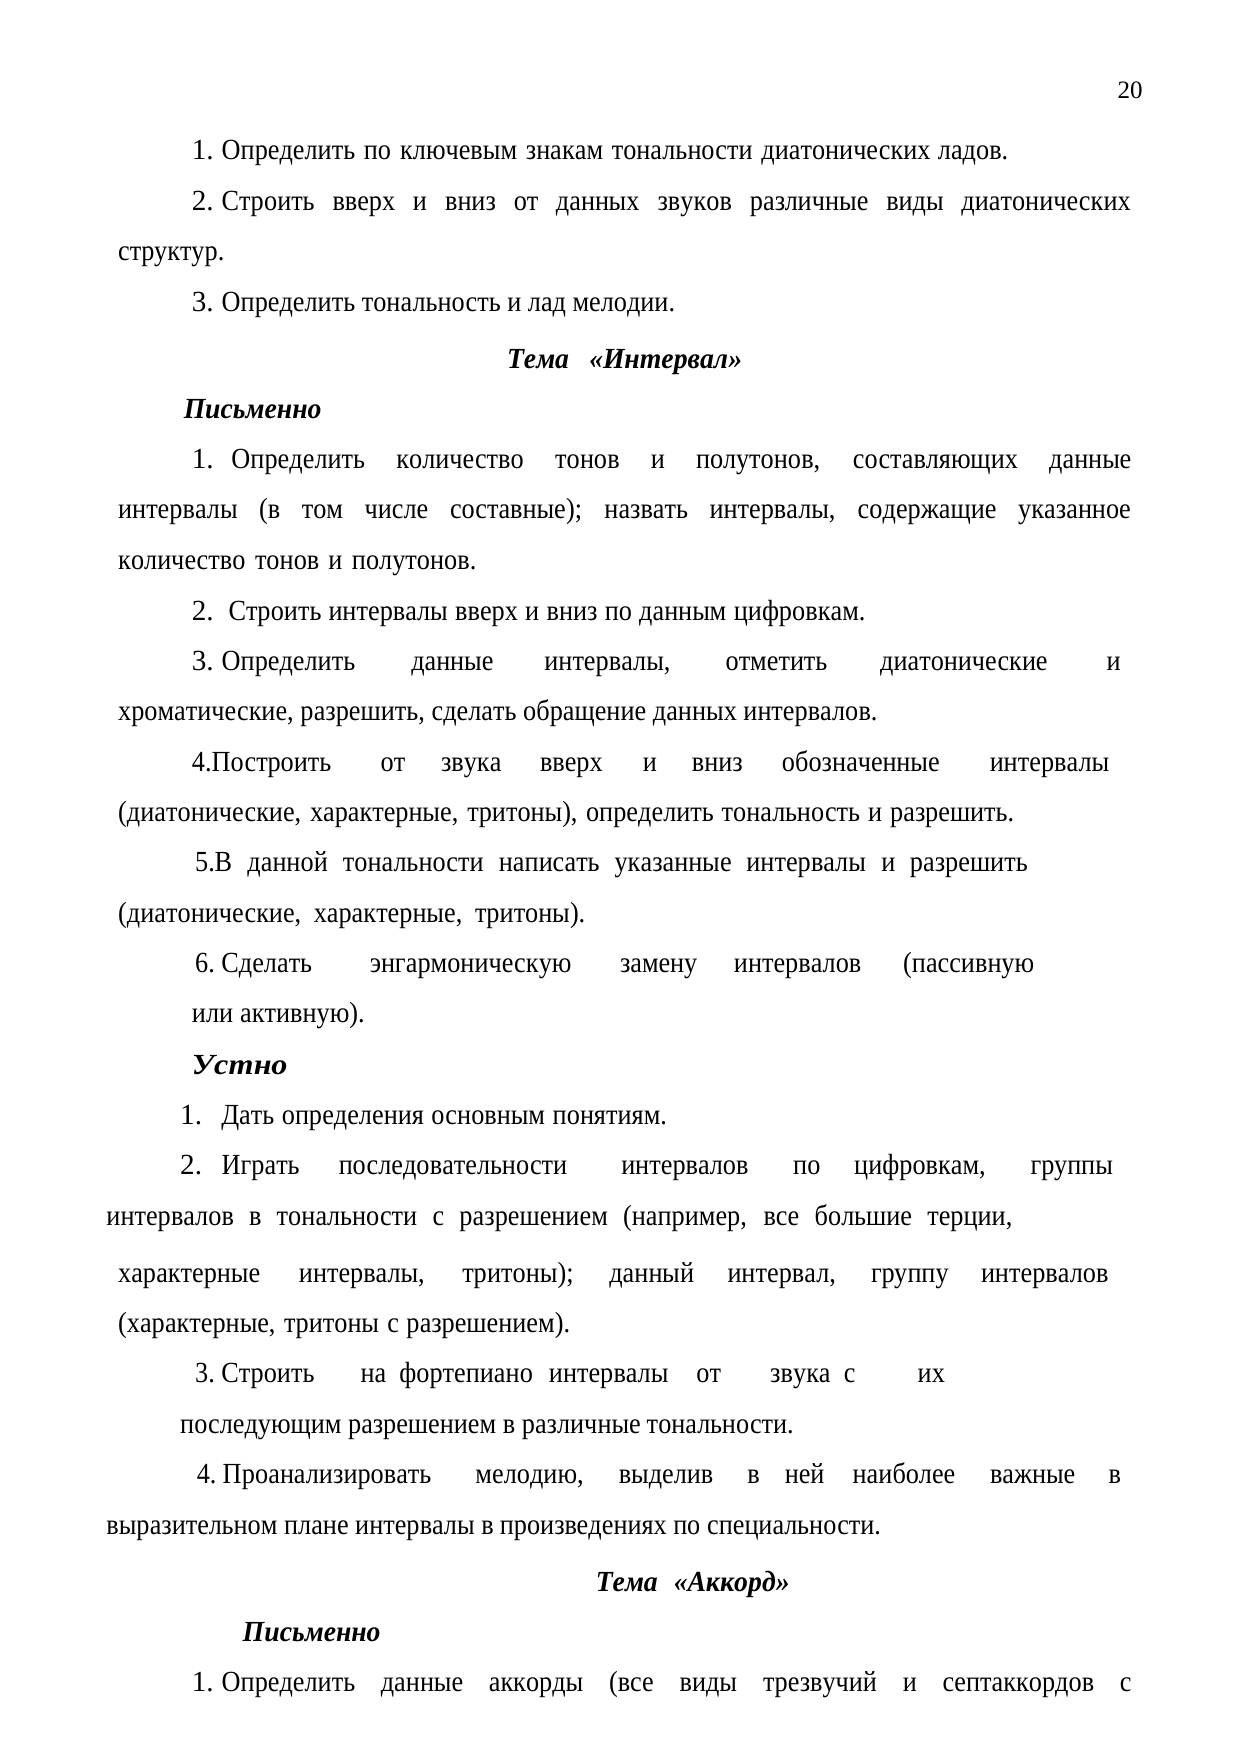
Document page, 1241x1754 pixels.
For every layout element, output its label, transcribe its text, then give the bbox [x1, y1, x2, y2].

text Тема «Интервал» [106, 341, 1142, 374]
text 3. Строить на фортепиано интервалы от звука с их последующим разрешением в различные тональности. [106, 1355, 1142, 1439]
text 4. Проанализировать мелодию, выделив в ней наиболее важные в выразительном плане интервалы в произведениях по специальности. [106, 1456, 1131, 1540]
list Определить данные интервалы, отметить диатонические и хроматические, разрешить, сделать обращение данных интервалов. [118, 643, 1131, 727]
list Дать определения основным понятиям. [106, 1097, 1142, 1131]
list Строить интервалы вверх и вниз по данным цифровкам. [192, 593, 1142, 626]
text 5.В данной тональности написать указанные интервалы и разрешить [195, 844, 1142, 878]
text 6. Сделать энгармоническую замену интервалов (пассивную [121, 945, 1131, 979]
list Строить вверх и вниз от данных звуков различные виды диатонических структур. [118, 183, 1131, 267]
list Определить тональность и лад мелодии. [192, 284, 1142, 317]
list Определить количество тонов и полутонов, составляющих данные интервалы (в том числе составные); назвать интервалы, содержащие указанное количество тонов и полутонов. [118, 441, 1131, 576]
text Письменно [242, 1614, 1142, 1647]
text (характерные, тритоны с разрешением). [118, 1305, 1142, 1339]
text Устно [192, 1047, 1142, 1080]
text (диатонические, характерные, тритоны). [118, 895, 1142, 928]
list Играть последовательности интервалов по цифровкам, группы интервалов в тональности с разрешением (например, все большие терции, [106, 1147, 1131, 1231]
text Письменно [183, 391, 1142, 424]
text характерные интервалы, тритоны); данный интервал, группу интервалов [118, 1255, 1142, 1288]
text 4.Построить от звука вверх и вниз обозначенные интервалы [192, 744, 1142, 777]
text или активную). [192, 995, 1131, 1029]
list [118, 1664, 1131, 1698]
text Тема «Аккорд» [242, 1564, 1142, 1597]
list Определить по ключевым знакам тональности диатонических ладов. [118, 132, 1142, 166]
text (диатонические, характерные, тритоны), определить тональность и разрешить. [118, 794, 1142, 828]
